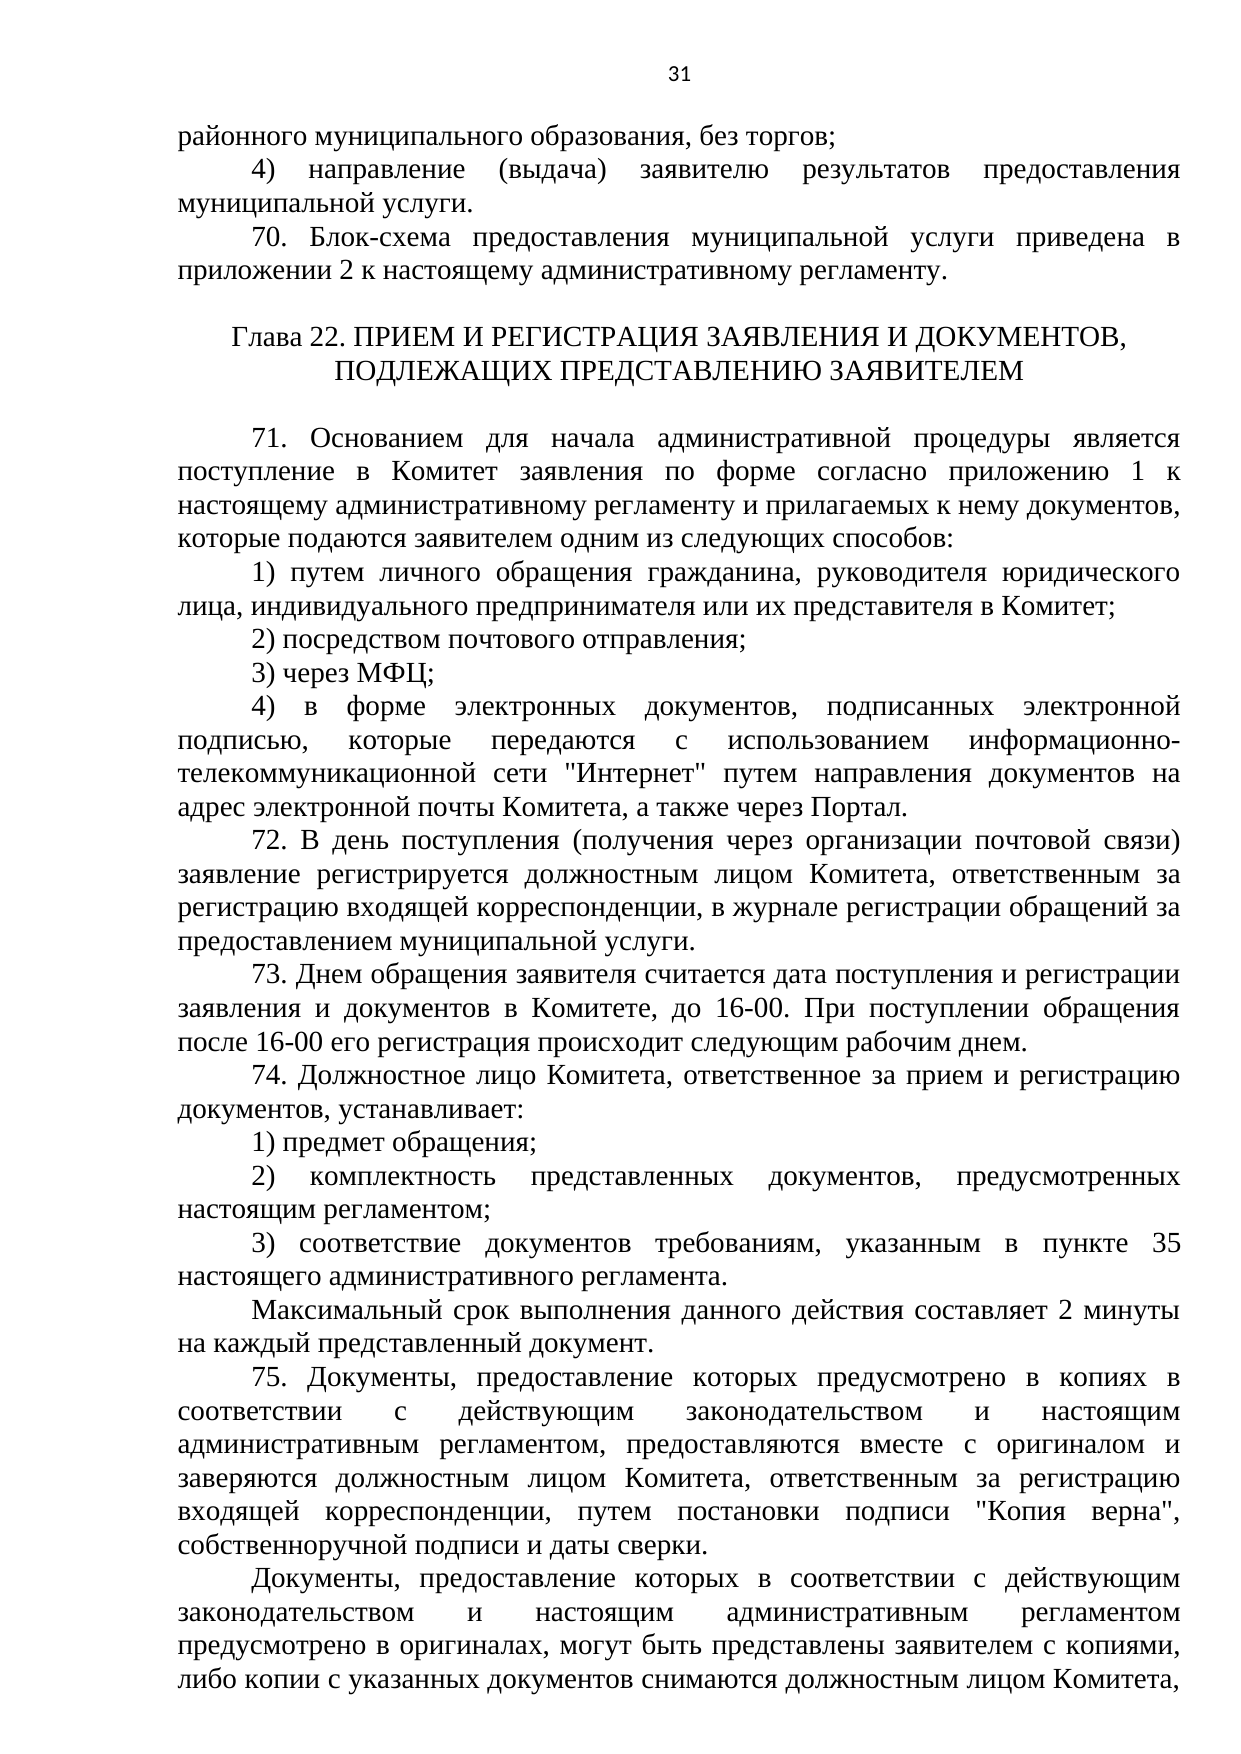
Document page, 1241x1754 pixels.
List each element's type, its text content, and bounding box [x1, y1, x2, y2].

text 73. Днем обращения заявителя считается дата поступления и регистрации заявления и документов в Комитете, до 16-00. При поступлении обращения после 16-00 его регистрация происходит следующим рабочим днем. [177, 957, 1181, 1057]
text 75. Документы, предоставление которых предусмотрено в копиях в соответствии с действующим законодательством и настоящим административным регламентом, предоставляются вместе с оригиналом и заверяются должностным лицом Комитета, ответственным за регистрацию входящей корреспонденции, путем постановки подписи "Копия верна", собственноручной подписи и даты сверки. [177, 1359, 1181, 1560]
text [177, 118, 1181, 152]
text 74. Должностное лицо Комитета, ответственное за прием и регистрацию документов, устанавливает: [177, 1057, 1181, 1124]
text 72. В день поступления (получения через организации почтовой связи) заявление регистрируется должностным лицом Комитета, ответственным за регистрацию входящей корреспонденции, в журнале регистрации обращений за предоставлением муниципальной услуги. [177, 822, 1181, 957]
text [177, 1560, 1181, 1694]
text 3) через МФЦ; [177, 655, 1181, 688]
text 1) предмет обращения; [177, 1124, 1181, 1158]
text 4) направление (выдача) заявителю результатов предоставления муниципальной услуги. [177, 152, 1181, 219]
text 3) соответствие документов требованиям, указанным в пункте 35 настоящего административного регламента. [177, 1225, 1181, 1292]
text 2) комплектность представленных документов, предусмотренных настоящим регламентом; [177, 1158, 1181, 1225]
text 71. Основанием для начала административной процедуры является поступление в Комитет заявления по форме согласно приложению 1 к настоящему административному регламенту и прилагаемых к нему документов, которые подаются заявителем одним из следующих способов: [177, 420, 1181, 554]
text 4) в форме электронных документов, подписанных электронной подписью, которые передаются с использованием информационно-телекоммуникационной сети "Интернет" путем направления документов на адрес электронной почты Комитета, а также через Портал. [177, 688, 1181, 822]
text Максимальный срок выполнения данного действия составляет 2 минуты на каждый представленный документ. [177, 1292, 1181, 1359]
text 70. Блок-схема предоставления муниципальной услуги приведена в приложении 2 к настоящему административному регламенту. [177, 219, 1181, 286]
text Глава 22. ПРИЕМ И РЕГИСТРАЦИЯ ЗАЯВЛЕНИЯ И ДОКУМЕНТОВ, ПОДЛЕЖАЩИХ ПРЕДСТАВЛЕНИЮ ЗАЯВИТЕЛЕМ [177, 319, 1181, 386]
text 2) посредством почтового отправления; [177, 621, 1181, 655]
text 1) путем личного обращения гражданина, руководителя юридического лица, индивидуального предпринимателя или их представителя в Комитет; [177, 554, 1181, 621]
